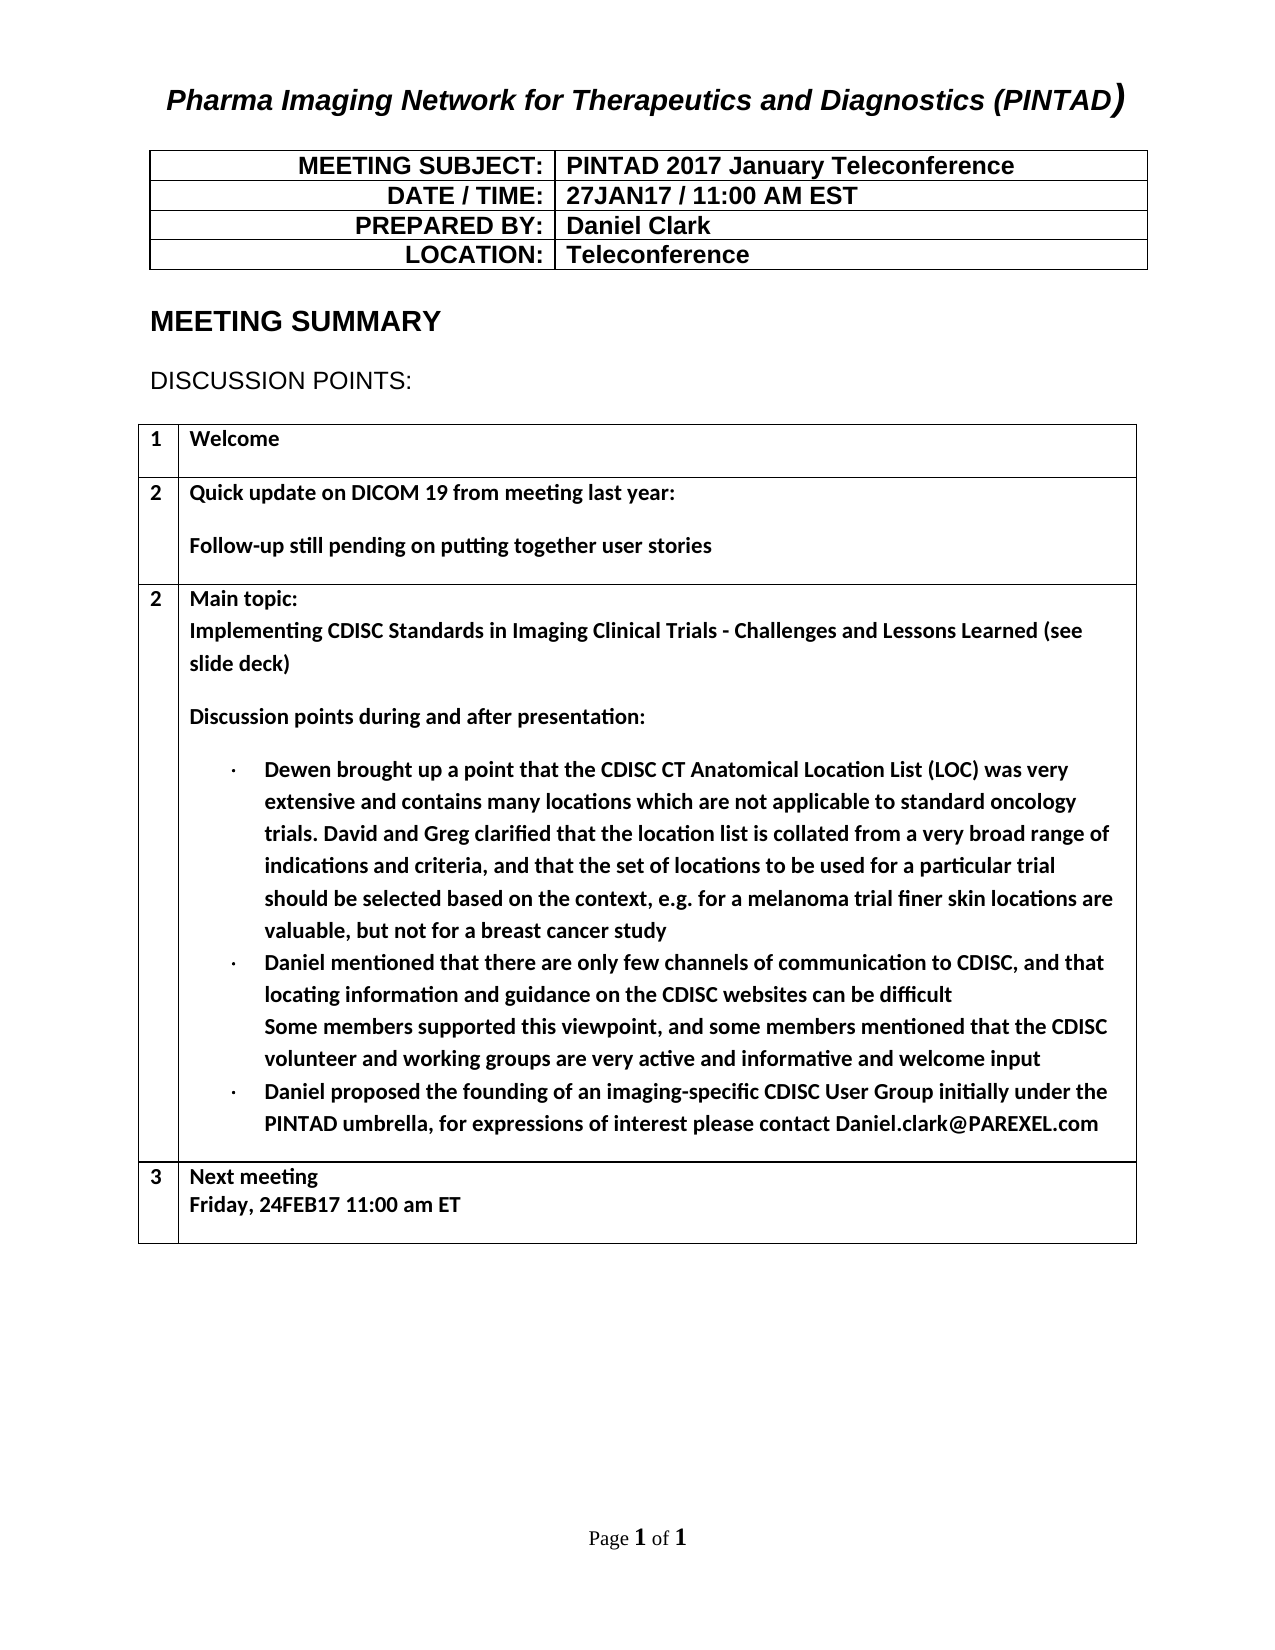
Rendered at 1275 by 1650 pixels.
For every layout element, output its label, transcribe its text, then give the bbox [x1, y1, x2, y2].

table_header 1 [139, 425, 178, 477]
table_header PINTAD 2017 January Teleconference [556, 151, 1147, 180]
table_cell Quick update on DICOM 19 from meeting last year: Follow-up still pending on putting together user stories [179, 478, 1136, 583]
table_header Welcome [179, 425, 1136, 477]
table_cell 3 [139, 1163, 178, 1243]
table_cell PREPARED BY: [151, 211, 554, 239]
table_cell Main topic: Implementing CDISC Standards in Imaging Clinical Trials - Challenges and Lessons Learned (see slide deck) Discussion points during and after presentation: Dewen brought up a point that the CDISC CT Anatomical Location List (LOC) was very extensive and contains many locations which are not applicable to standard oncology trials. David and Greg clarified that the location list is collated from a very broad range of indications and criteria, and that the set of locations to be used for a particular trial should be selected based on the context, e.g. for a melanoma trial finer skin locations are valuable, but not for a breast cancer study Daniel mentioned that there are only few channels of communication to CDISC, and that locating information and guidance on the CDISC websites can be difficult Some members supported this viewpoint, and some members mentioned that the CDISC volunteer and working groups are very active and informative and welcome input Daniel proposed the founding of an imaging-specific CDISC User Group initially under the PINTAD umbrella, for expressions of interest please contact Daniel.clark@PAREXEL.com [179, 585, 1136, 1161]
text DISCUSSION POINTS: [150, 366, 1125, 395]
table_cell Daniel Clark [556, 211, 1147, 239]
table_cell 2 [139, 478, 178, 583]
table_cell DATE / TIME: [151, 181, 554, 209]
table_cell 27JAN17 / 11:00 AM EST [556, 181, 1147, 209]
table_cell LOCATION: [151, 240, 554, 269]
text MEETING SUMMARY [150, 304, 1125, 337]
table_cell Teleconference [556, 240, 1147, 269]
table_header MEETING SUBJECT: [151, 151, 554, 180]
table_cell Next meeting Friday, 24FEB17 11:00 am ET [179, 1163, 1136, 1243]
table_cell 2 [139, 585, 178, 1161]
